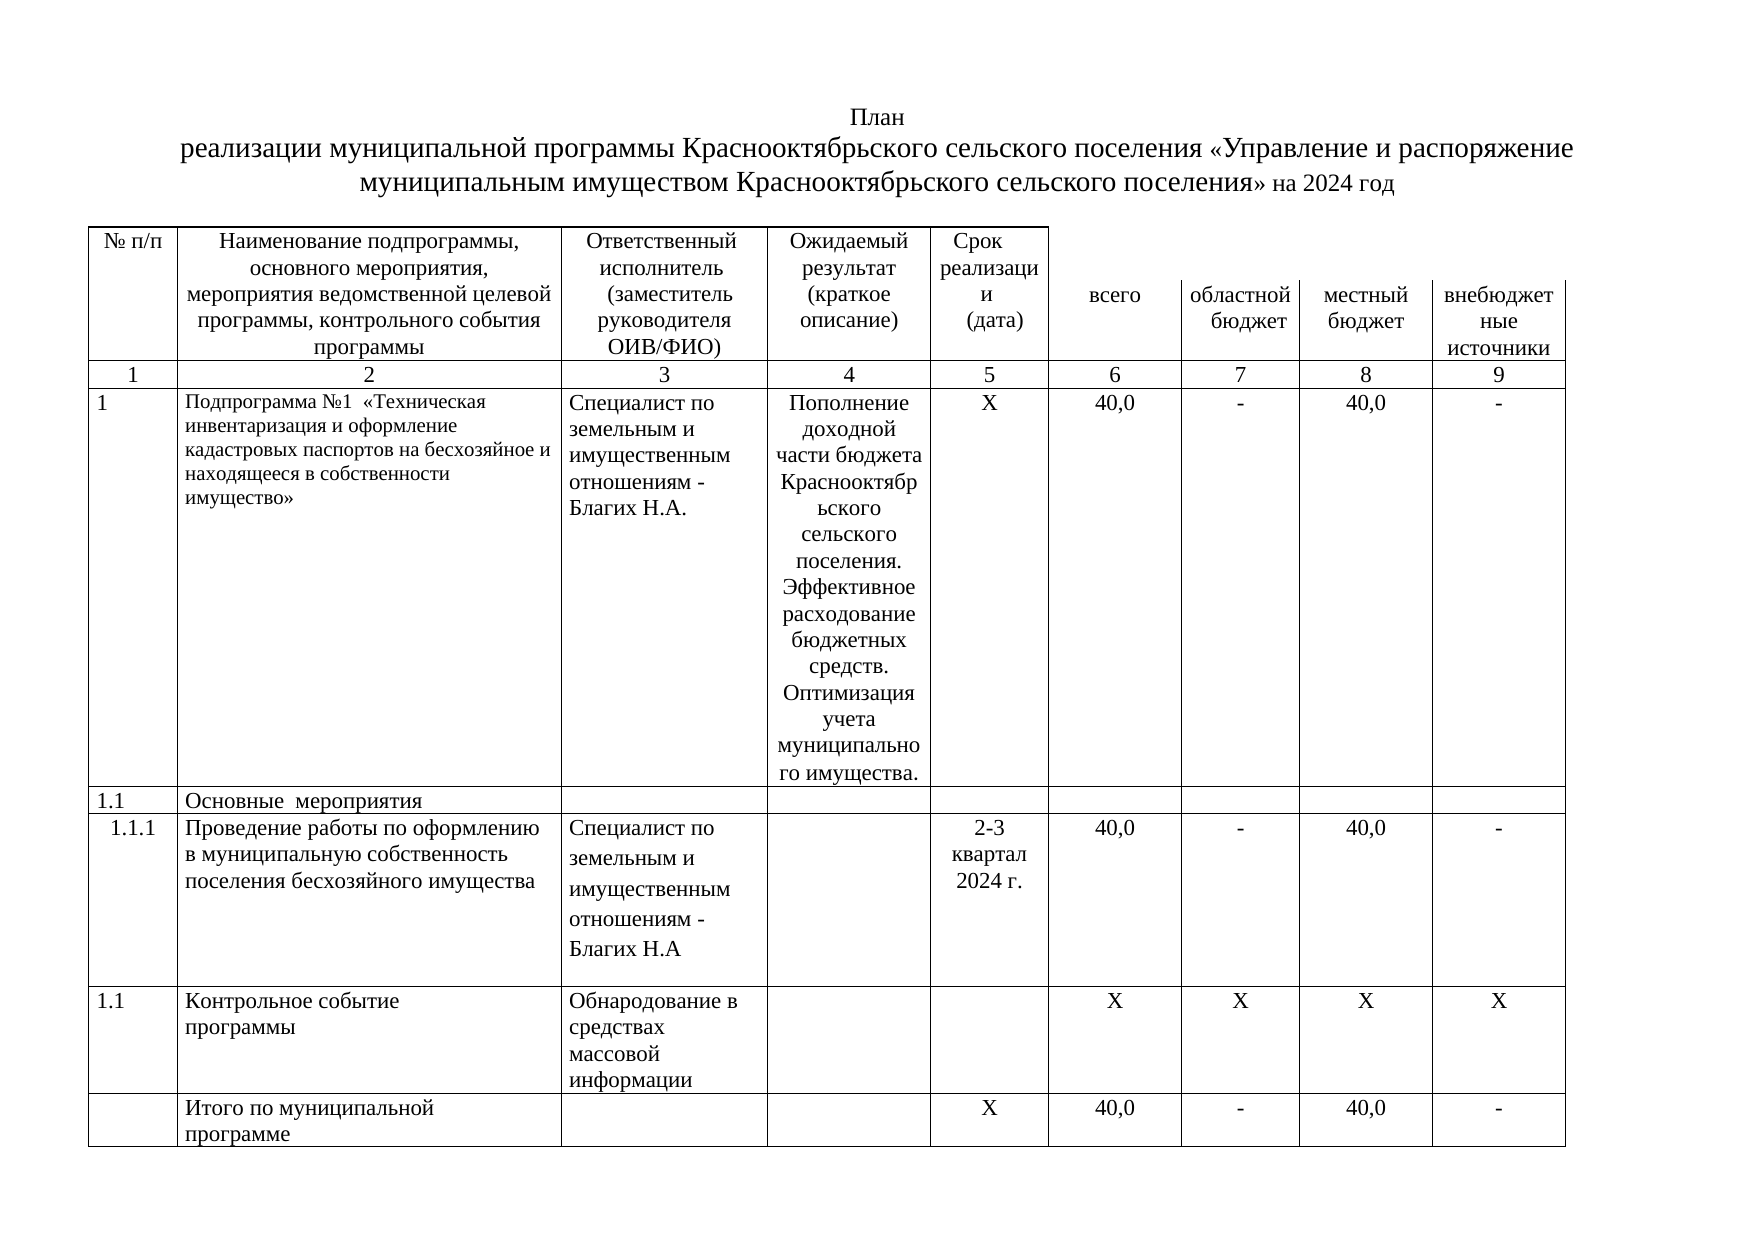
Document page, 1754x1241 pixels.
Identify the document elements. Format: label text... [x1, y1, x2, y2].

table_cell [768, 814, 930, 986]
table_cell [931, 987, 1048, 1092]
table_cell Подпрограмма №1 «Техническая инвентаризация и оформление кадастровых паспортов на бесхозяйное и находящееся в собственности имущество» [178, 389, 561, 786]
table_header Ожидаемый результат (краткое описание) [768, 228, 930, 360]
table_header № п/п [89, 228, 177, 360]
table_cell 5 [931, 361, 1048, 388]
table_cell 1.1 [89, 987, 177, 1092]
table_cell всего [1049, 280, 1181, 360]
table_cell - [1433, 389, 1565, 786]
table_cell 40,0 [1300, 389, 1432, 786]
table_cell 1.1 [89, 787, 177, 813]
table_cell 3 [562, 361, 767, 388]
table_header Срок реализации (дата) [931, 228, 1048, 360]
table_cell Специалист по земельным и имущественным отношениям -Благих Н.А. [562, 389, 767, 786]
table_cell [1300, 787, 1432, 813]
table_cell [768, 787, 930, 813]
table_cell 40,0 [1300, 814, 1432, 986]
table_cell внебюджетные источники [1433, 280, 1565, 360]
text реализации муниципальной программы Краснооктябрьского сельского поселения «Управление и распоряжение муниципальным имуществом Краснооктябрьского сельского поселения» на 2024 год [118, 131, 1636, 198]
table_cell X [1182, 987, 1299, 1092]
table_cell [89, 1094, 177, 1146]
table_cell [1049, 787, 1181, 813]
table_cell 40,0 [1049, 814, 1181, 986]
table_cell [1182, 787, 1299, 813]
table_cell [562, 787, 767, 813]
table_cell 2 [178, 361, 561, 388]
table_cell 7 [1182, 361, 1299, 388]
table_cell Основные мероприятия [178, 787, 561, 813]
table_cell Проведение работы по оформлению в муниципальную собственность поселения бесхозяйного имущества [178, 814, 561, 986]
table_cell X [1433, 987, 1565, 1092]
table_cell Контрольное событие программы [178, 987, 561, 1092]
table_cell - [1433, 1094, 1565, 1146]
table_cell 4 [768, 361, 930, 388]
table_cell [562, 1094, 767, 1146]
table_cell 2-3 квартал 2024 г. [931, 814, 1048, 986]
table_cell 40,0 [1049, 1094, 1181, 1146]
table_cell [1433, 787, 1565, 813]
table_header Ответственный исполнитель (заместитель руководителя ОИВ/ФИО) [562, 228, 767, 360]
table_cell Итого по муниципальной программе [178, 1094, 561, 1146]
table_cell - [1182, 1094, 1299, 1146]
table_cell 40,0 [1049, 389, 1181, 786]
table_cell 1 [89, 361, 177, 388]
table_cell 6 [1049, 361, 1181, 388]
table_cell Специалист по земельным и имущественным отношениям -Благих Н.А [562, 814, 767, 986]
table_cell X [931, 389, 1048, 786]
table_cell местный бюджет [1300, 280, 1432, 360]
table_cell областной бюджет [1182, 280, 1299, 360]
table_cell 8 [1300, 361, 1432, 388]
table_cell 9 [1433, 361, 1565, 388]
table_cell - [1182, 814, 1299, 986]
text План [118, 102, 1636, 131]
table_cell X [931, 1094, 1048, 1146]
table_cell [768, 987, 930, 1092]
table_header Наименование подпрограммы, основного мероприятия, мероприятия ведомственной целевой программы, контрольного события программы [178, 228, 561, 360]
table_cell Пополнение доходной части бюджета Краснооктябрьского сельского поселения. Эффективное расходование бюджетных средств. Оптимизация учета муниципального имущества. [768, 389, 930, 786]
table_cell [768, 1094, 930, 1146]
table_cell [931, 787, 1048, 813]
table_cell 40,0 [1300, 1094, 1432, 1146]
table_cell 1.1.1 [89, 814, 177, 986]
table_cell X [1049, 987, 1181, 1092]
table_cell - [1182, 389, 1299, 786]
table_cell X [1300, 987, 1432, 1092]
table_cell Обнародование в средствах массовой информации [562, 987, 767, 1092]
table_cell 1 [89, 389, 177, 786]
table_cell - [1433, 814, 1565, 986]
